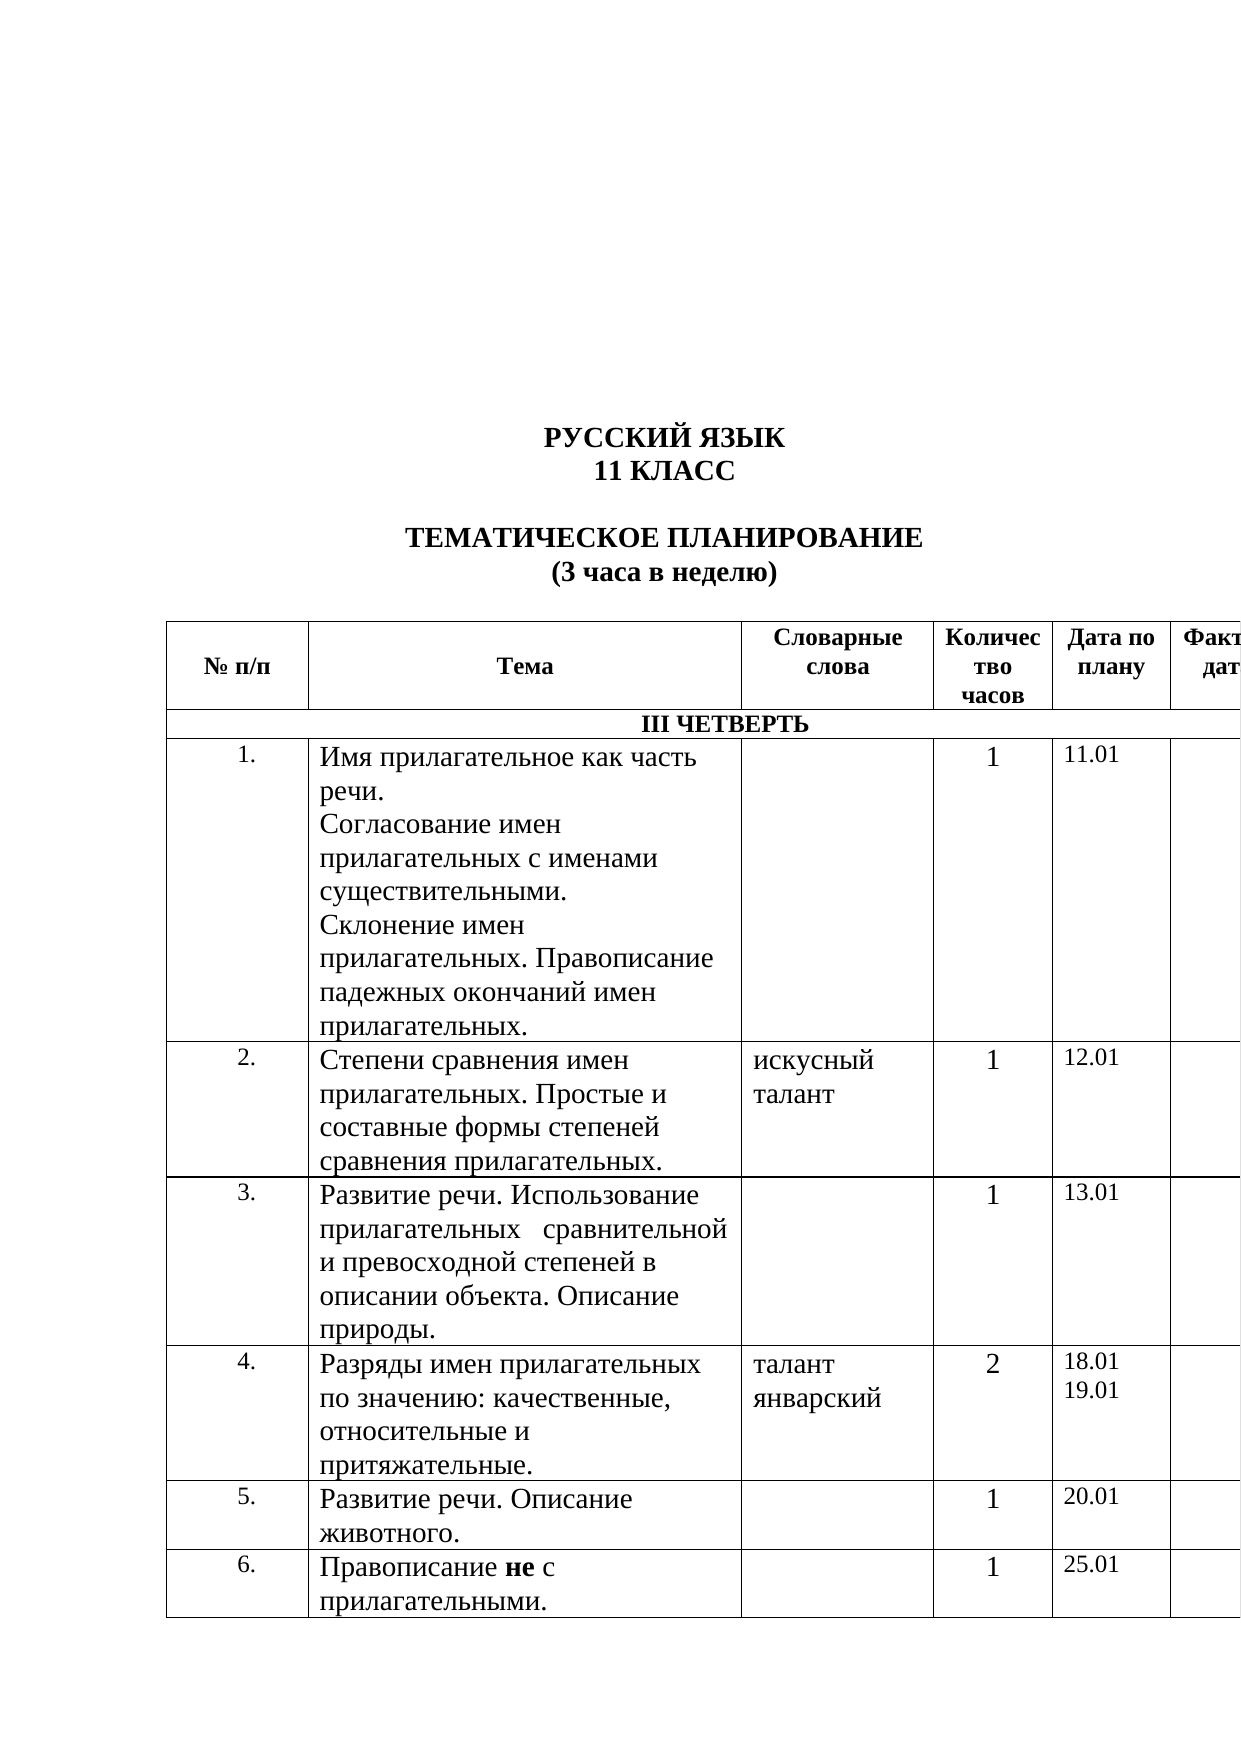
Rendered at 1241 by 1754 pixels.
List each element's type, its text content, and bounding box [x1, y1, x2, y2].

table_cell 12.01 [1053, 1042, 1170, 1176]
table_cell Разряды имен прилагательных по значению: качественные, относительные и притяжательные. [309, 1346, 741, 1480]
table_cell талант январский [742, 1346, 933, 1480]
text РУССКИЙ ЯЗЫК [177, 420, 1152, 453]
table_cell 1 [934, 1550, 1052, 1617]
table_cell [167, 1481, 308, 1548]
table_cell 1 [934, 1178, 1052, 1345]
table_cell [1171, 739, 1240, 1041]
table_header Дата по плану [1053, 622, 1170, 708]
table_cell Развитие речи. Использование прилагательных сравнительной и превосходной степеней в описании объекта. Описание природы. [309, 1178, 741, 1345]
table_cell [167, 1550, 308, 1617]
table_cell [1171, 1550, 1240, 1617]
table_header Словарные слова [742, 622, 933, 708]
table_cell Развитие речи. Описание животного. [309, 1481, 741, 1548]
table_cell [1171, 1042, 1240, 1176]
table_cell III ЧЕТВЕРТЬ [167, 710, 1240, 738]
text (3 часа в неделю) [177, 554, 1152, 588]
table_cell [1171, 1481, 1240, 1548]
text ТЕМАТИЧЕСКОЕ ПЛАНИРОВАНИЕ [177, 521, 1152, 554]
table_cell 11.01 [1053, 739, 1170, 1041]
table_cell [742, 1481, 933, 1548]
table_cell [167, 1178, 308, 1345]
table_cell [167, 1346, 308, 1480]
table_cell Степени сравнения имен прилагательных. Простые и составные формы степеней сравнения прилагательных. [309, 1042, 741, 1176]
table_cell 25.01 [1053, 1550, 1170, 1617]
table_cell 2 [934, 1346, 1052, 1480]
table_cell [167, 739, 308, 1041]
table_cell 18.01 19.01 [1053, 1346, 1170, 1480]
table_cell искусный талант [742, 1042, 933, 1176]
table_cell Имя прилагательное как часть речи. Согласование имен прилагательных с именами существительными. Склонение имен прилагательных. Правописание падежных окончаний имен прилагательных. [309, 739, 741, 1041]
table_cell [1171, 1178, 1240, 1345]
table_cell 1 [934, 739, 1052, 1041]
table_cell [742, 739, 933, 1041]
table_cell [742, 1178, 933, 1345]
table_cell 20.01 [1053, 1481, 1170, 1548]
table_cell 1 [934, 1042, 1052, 1176]
table_header Фактич дата [1171, 622, 1240, 708]
table_header Тема [309, 622, 741, 708]
table_header № п/п [167, 622, 308, 708]
table_cell [167, 1042, 308, 1176]
table_header Количество часов [934, 622, 1052, 708]
table_cell 1 [934, 1481, 1052, 1548]
table_cell [742, 1550, 933, 1617]
table_cell 13.01 [1053, 1178, 1170, 1345]
text 11 КЛАСС [177, 453, 1152, 487]
table_cell [1171, 1346, 1240, 1480]
table_cell Правописание не с прилагательными. [309, 1550, 741, 1617]
